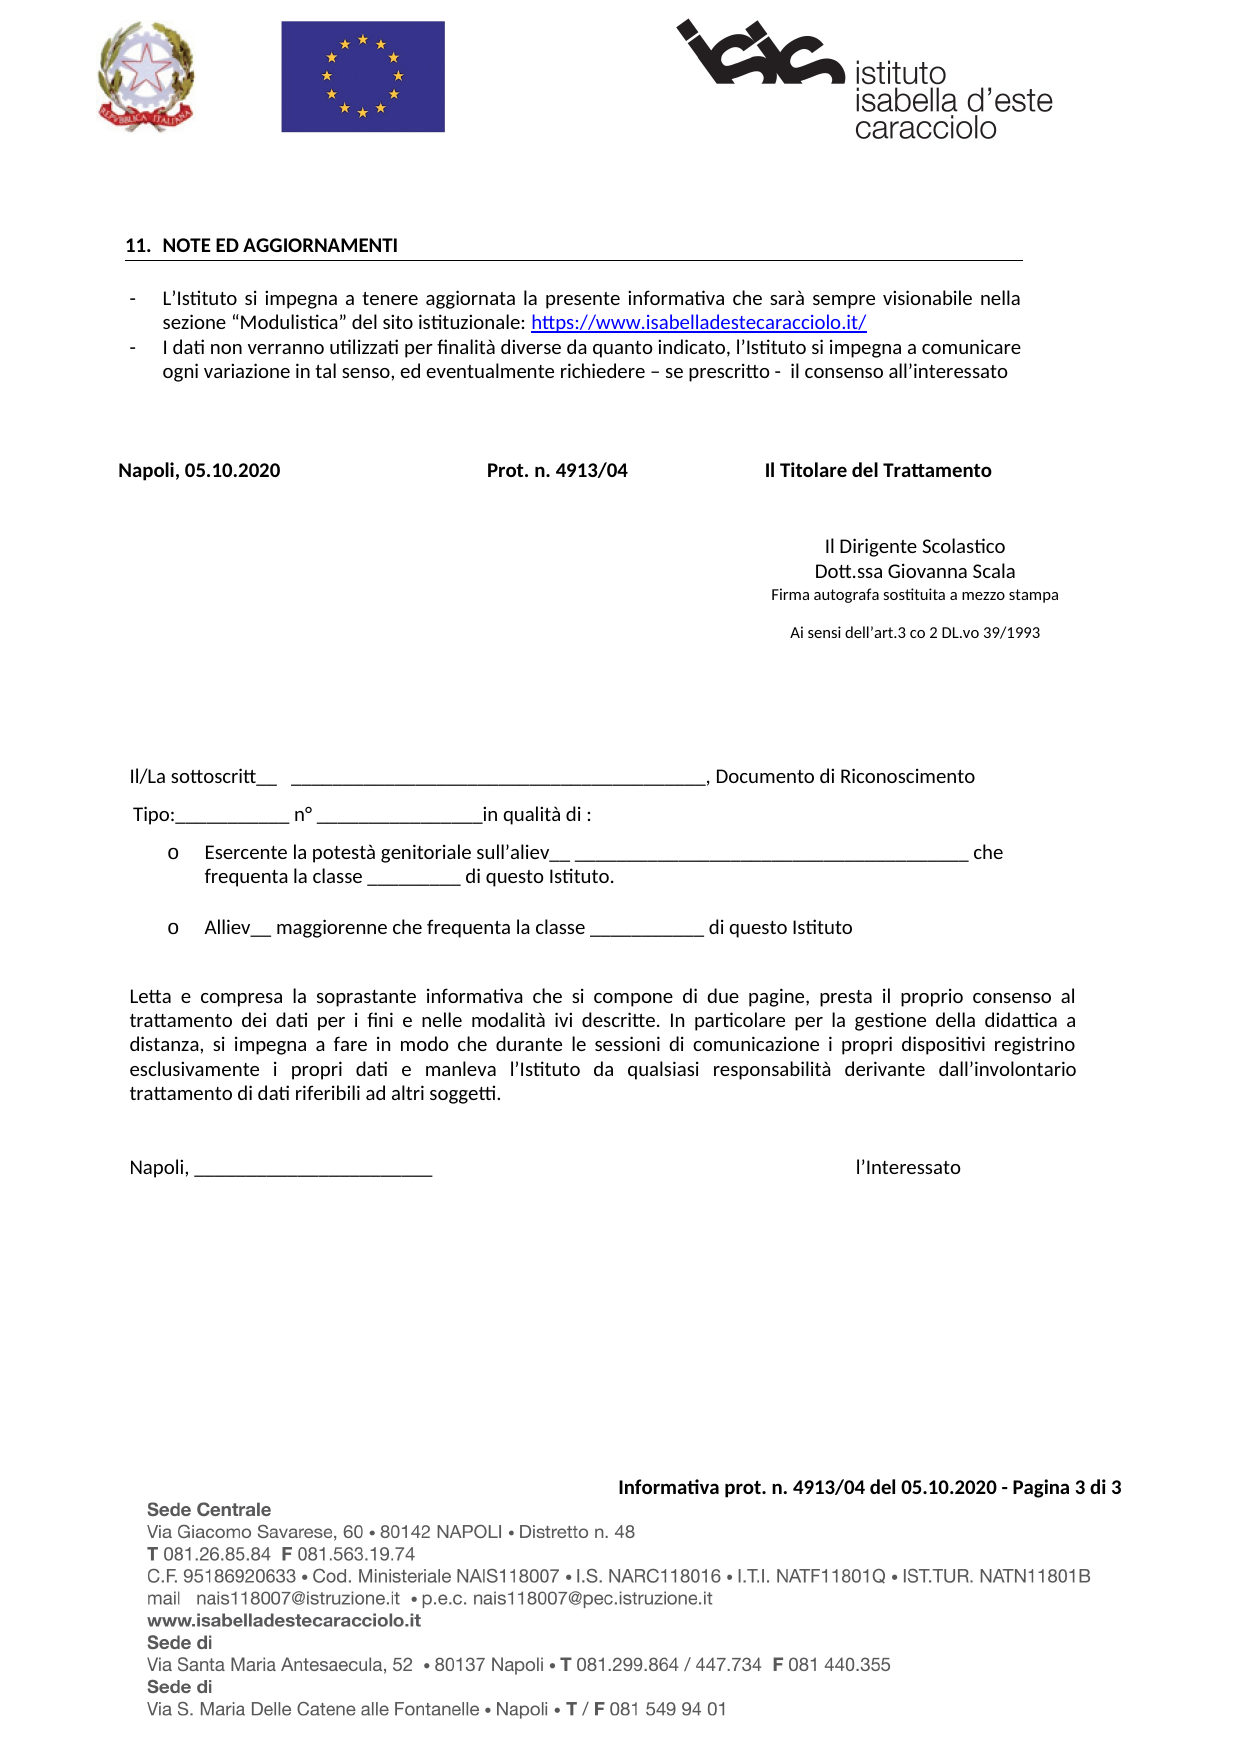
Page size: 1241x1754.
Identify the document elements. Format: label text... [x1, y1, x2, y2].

text Dott.ssa Giovanna Scala [708, 559, 1122, 584]
picture [86, 12, 1061, 148]
text - I dati non verranno utilizzati per finalità diverse da quanto indicato, l’Istituto si impegna a comunicare ogni variazione in tal senso, ed eventualmente richiedere – se prescritto - il consenso all’interessato [129, 335, 1023, 384]
text Informativa prot. n. 4913/04 del 05.10.2020 - Pagina 3 di 3 [118, 1474, 1122, 1499]
picture [118, 1472, 1123, 1746]
text Il Dirigente Scolastico [708, 533, 1122, 559]
text Ai sensi dell’art.3 co .vo 39/1993 [708, 623, 1122, 643]
text Napoli, 05.10.2020 Prot. n. 4913/04 Il Titolare del Trattamento [118, 458, 1078, 482]
list NOTE ED AGGIORNAMENTI [125, 233, 1023, 260]
text Il/La sottoscritt__ ________________________________________, Documento di Riconoscimento Tipo:___________ n° ________________in qualità di : [129, 763, 1078, 826]
list Esercente la potestà genitoriale sull’aliev__ ______________________________________ che frequenta la classe _________ di questo Istituto. [167, 839, 1078, 889]
text Firma autografa sostituita a mezzo stampa [708, 584, 1122, 604]
text Napoli, _______________________ l’Interessato [129, 1155, 1078, 1179]
text Letta e compresa la soprastante informativa che si compone di due pagine, presta il proprio consenso al trattamento dei dati per i fini e nelle modalità ivi descritte. In particolare per la gestione della didattica a distanza, si impegna a fare in modo che durante le sessioni di comunicazione i propri dispositivi registrino esclusivamente i propri dati e manleva l’Istituto da qualsiasi responsabilità derivante dall’involontario trattamento di dati riferibili ad altri soggetti. [129, 984, 1078, 1106]
list Alliev__ maggiorenne che frequenta la classe ___________ di questo Istituto [167, 914, 1078, 939]
text - L’Istituto si impegna a tenere aggiornata la presente informativa che sarà sempre visionabile nella sezione “Modulistica” del sito istituzionale: https://www.isabelladestecaracciolo.it/ [129, 286, 1023, 335]
